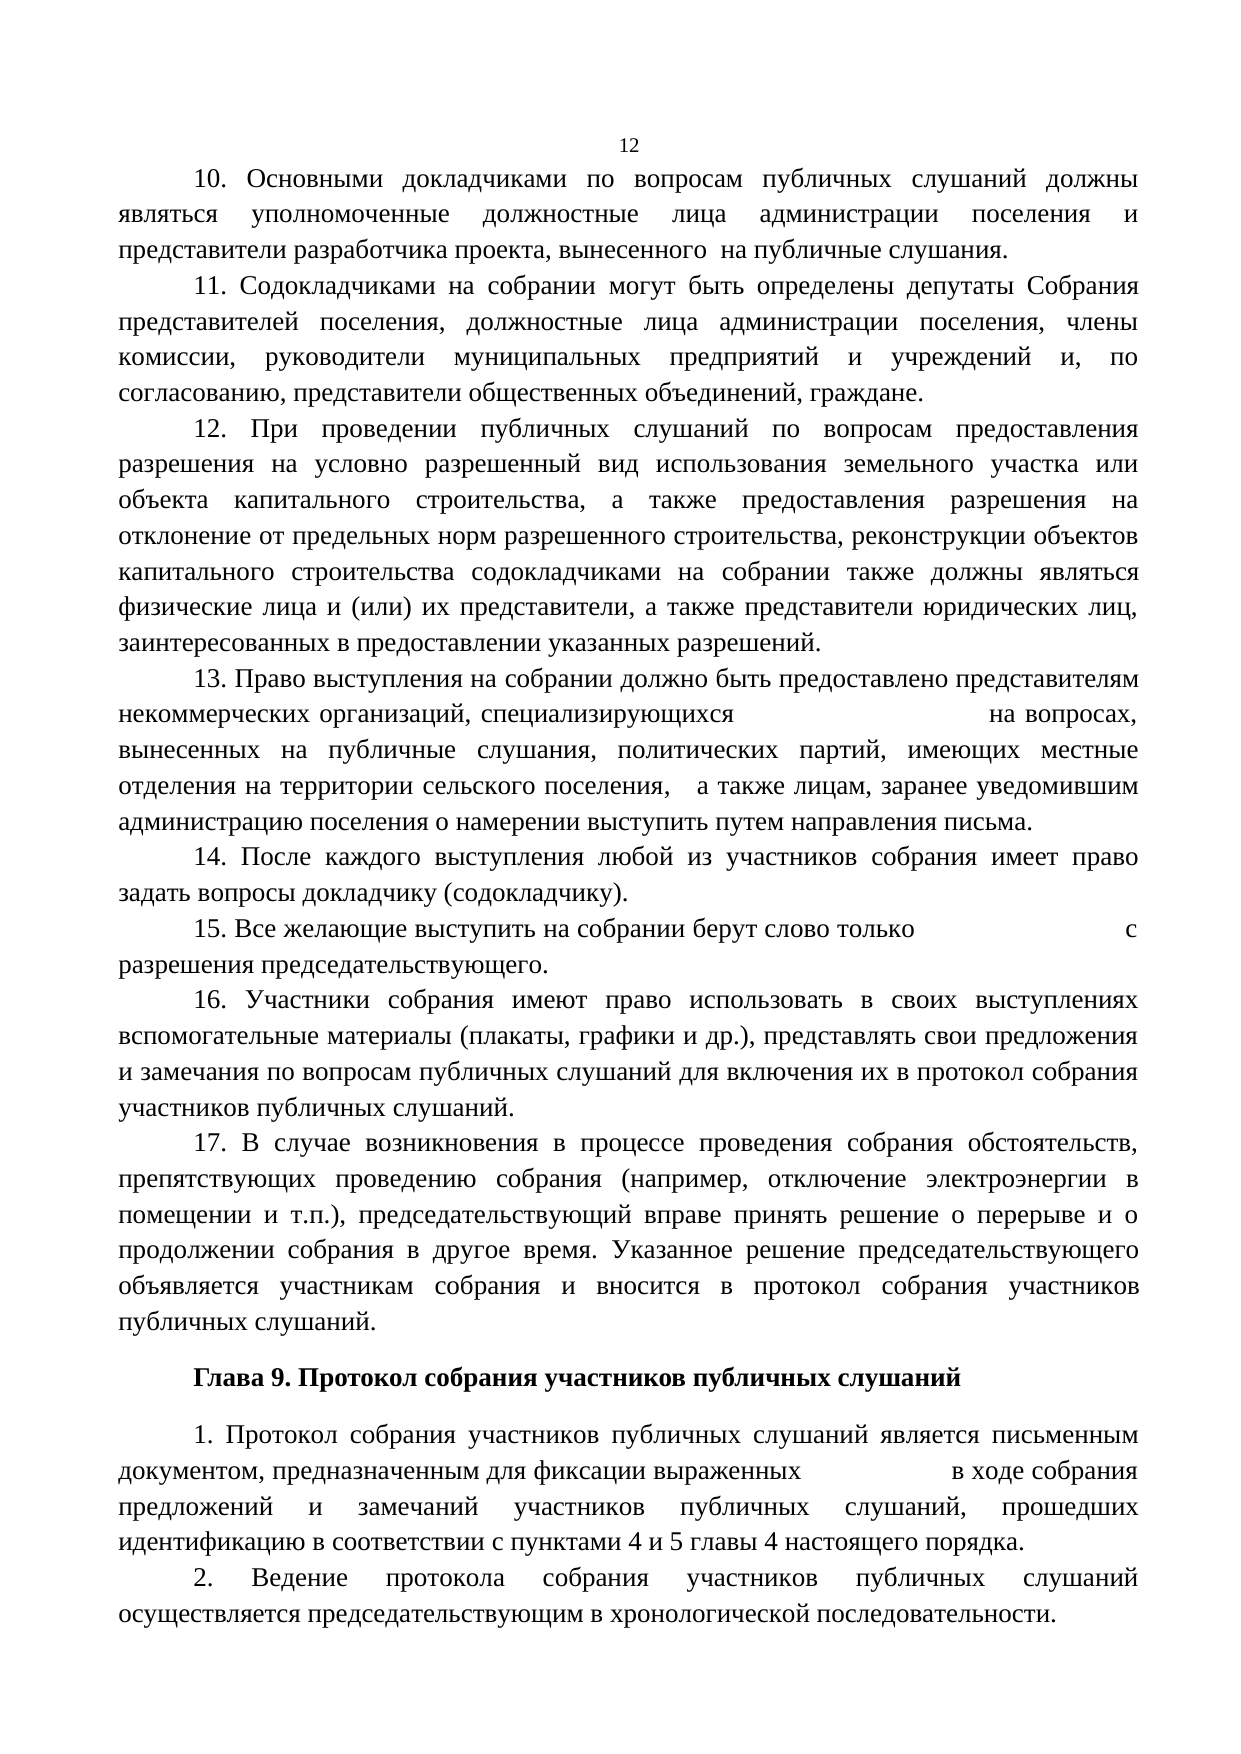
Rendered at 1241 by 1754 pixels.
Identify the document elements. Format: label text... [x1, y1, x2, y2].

text 15. Все желающие выступить на собрании берут слово только с разрешения председательствующего. [118, 912, 1140, 979]
text 2. Ведение протокола собрания участников публичных слушаний осуществляется председательствующим в хронологической последовательности. [118, 1561, 1140, 1628]
text 17. В случае возникновения в процессе проведения собрания обстоятельств, препятствующих проведению собрания (например, отключение электроэнергии в помещении и т.п.), председательствующий вправе принять решение о перерыве и о продолжении собрания в другое время. Указанное решение председательствующего объявляется участникам собрания и вносится в протокол собрания участников публичных слушаний. [118, 1126, 1140, 1336]
text 10. Основными докладчиками по вопросам публичных слушаний должны являться уполномоченные должностные лица администрации поселения и представители разработчика проекта, вынесенного на публичные слушания. [118, 162, 1140, 264]
text 16. Участники собрания имеют право использовать в своих выступлениях вспомогательные материалы (плакаты, графики и др.), представлять свои предложения и замечания по вопросам публичных слушаний для включения их в протокол собрания участников публичных слушаний. [118, 983, 1140, 1122]
subtitle Глава 9. Протокол собрания участников публичных слушаний [118, 1362, 1140, 1393]
text 11. Содокладчиками на собрании могут быть определены депутаты Собрания представителей поселения, должностные лица администрации поселения, члены комиссии, руководители муниципальных предприятий и учреждений и, по согласованию, представители общественных объединений, граждане. [118, 269, 1140, 407]
text 13. Право выступления на собрании должно быть предоставлено представителям некоммерческих организаций, специализирующихся на вопросах, вынесенных на публичные слушания, политических партий, имеющих местные отделения на территории сельского поселения, а также лицам, заранее уведомившим администрацию поселения о намерении выступить путем направления письма. [118, 662, 1140, 836]
text 14. После каждого выступления любой из участников собрания имеет право задать вопросы докладчику (содокладчику). [118, 841, 1140, 907]
text 1. Протокол собрания участников публичных слушаний является письменным документом, предназначенным для фиксации выраженных в ходе собрания предложений и замечаний участников публичных слушаний, прошедших идентификацию в соответствии с пунктами 4 и 5 главы 4 настоящего порядка. [118, 1418, 1140, 1556]
text 12. При проведении публичных слушаний по вопросам предоставления разрешения на условно разрешенный вид использования земельного участка или объекта капитального строительства, а также предоставления разрешения на отклонение от предельных норм разрешенного строительства, реконструкции объектов капитального строительства содокладчиками на собрании также должны являться физические лица и (или) их представители, а также представители юридических лиц, заинтересованных в предоставлении указанных разрешений. [118, 412, 1140, 657]
